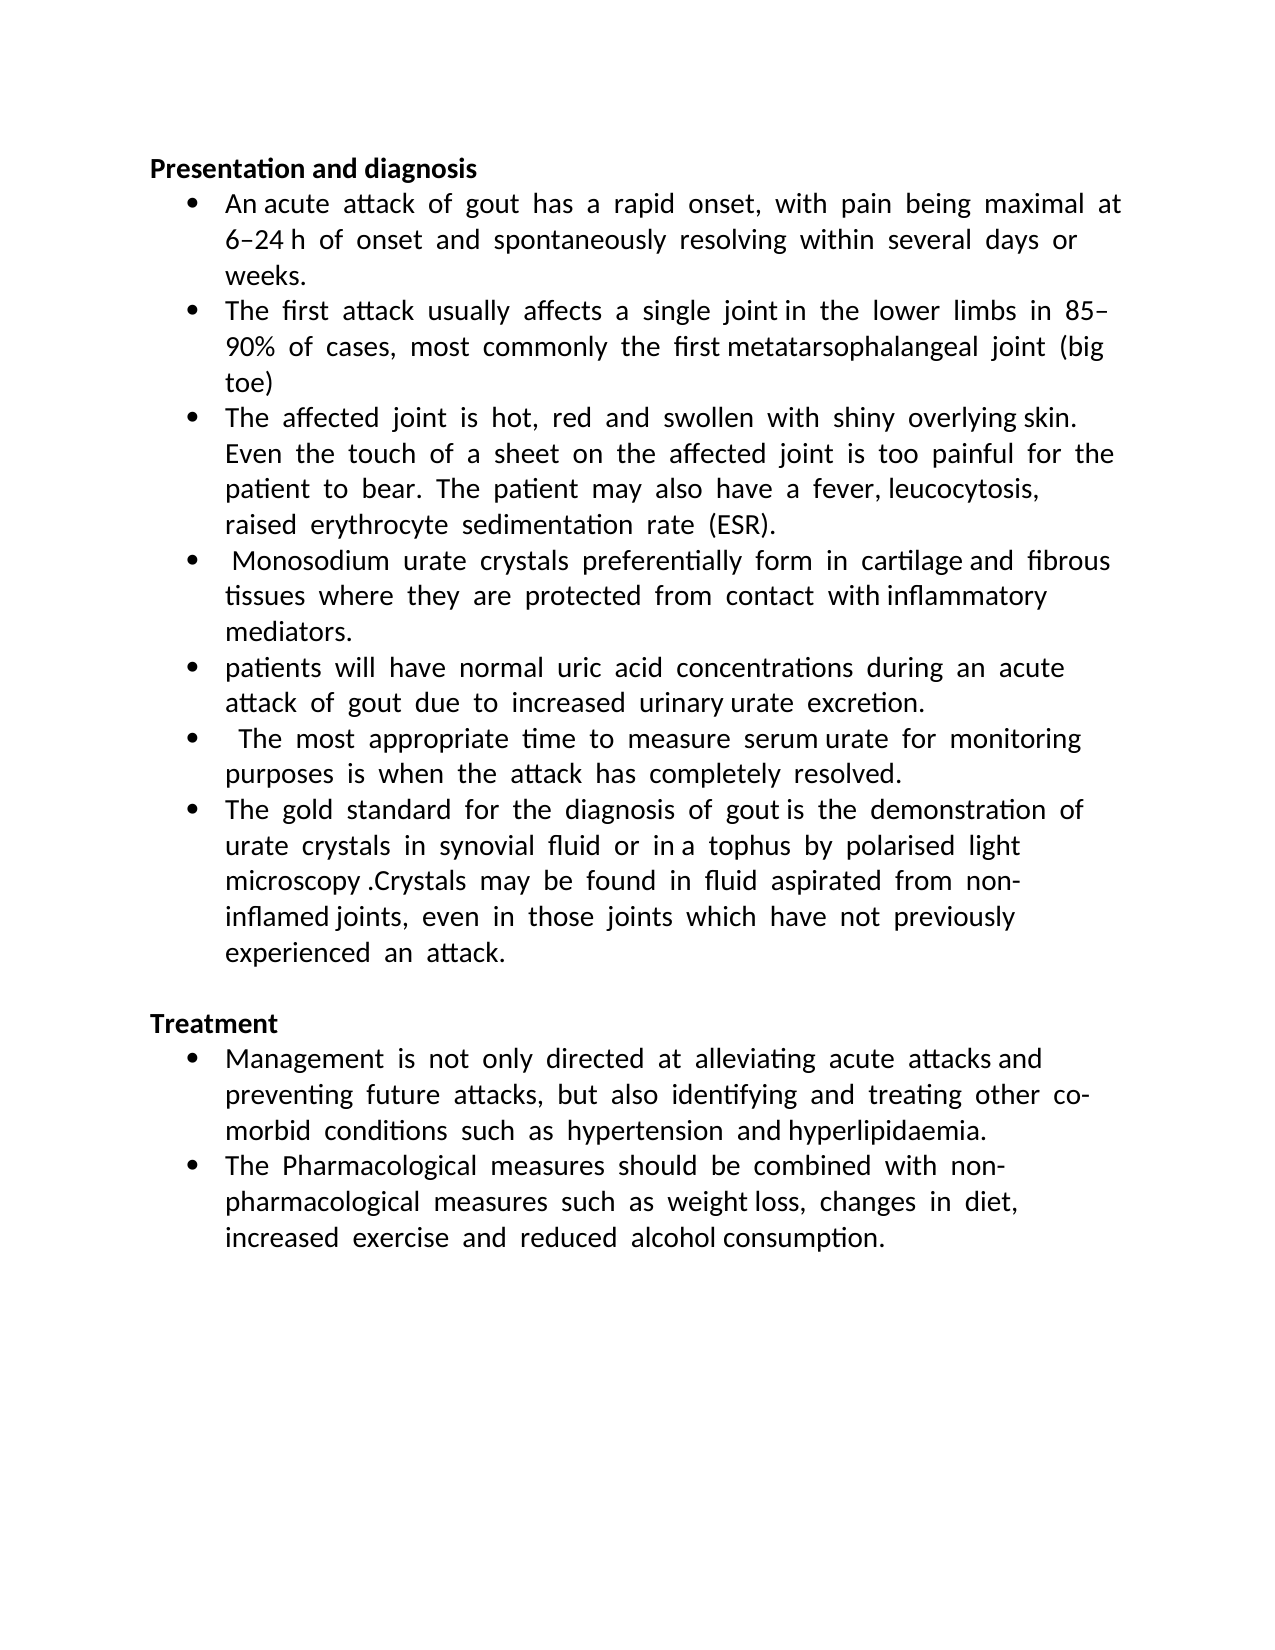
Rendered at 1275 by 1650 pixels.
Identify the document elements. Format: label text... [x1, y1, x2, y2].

list Management is not only directed at alleviating acute attacks and preventing future attacks, but also identifying and treating other co-morbid conditions such as hypertension and hyperlipidaemia. [187, 1041, 1125, 1147]
text Presentation and diagnosis [150, 150, 1125, 186]
list Monosodium urate crystals preferentially form in cartilage and fibrous tissues where they are protected from contact with inflammatory mediators. [187, 542, 1125, 649]
list The most appropriate time to measure serum urate for monitoring purposes is when the attack has completely resolved. [187, 720, 1125, 791]
list The first attack usually affects a single joint in the lower limbs in 85–90% of cases, most commonly the first metatarsophalangeal joint (big toe) [187, 292, 1125, 399]
list patients will have normal uric acid concentrations during an acute attack of gout due to increased urinary urate excretion. [187, 649, 1125, 720]
list The Pharmacological measures should be combined with non-pharmacological measures such as weight loss, changes in diet, increased exercise and reduced alcohol consumption. [187, 1147, 1125, 1254]
list The gold standard for the diagnosis of gout is the demonstration of urate crystals in synovial fluid or in a tophus by polarised light microscopy .Crystals may be found in fluid aspirated from non-inflamed joints, even in those joints which have not previously experienced an attack. [187, 791, 1125, 969]
text Treatment [150, 1005, 1125, 1041]
list An acute attack of gout has a rapid onset, with pain being maximal at 6–24 h of onset and spontaneously resolving within several days or weeks. [187, 186, 1125, 292]
list The affected joint is hot, red and swollen with shiny overlying skin. Even the touch of a sheet on the affected joint is too painful for the patient to bear. The patient may also have a fever, leucocytosis, raised erythrocyte sedimentation rate (ESR). [187, 399, 1125, 542]
